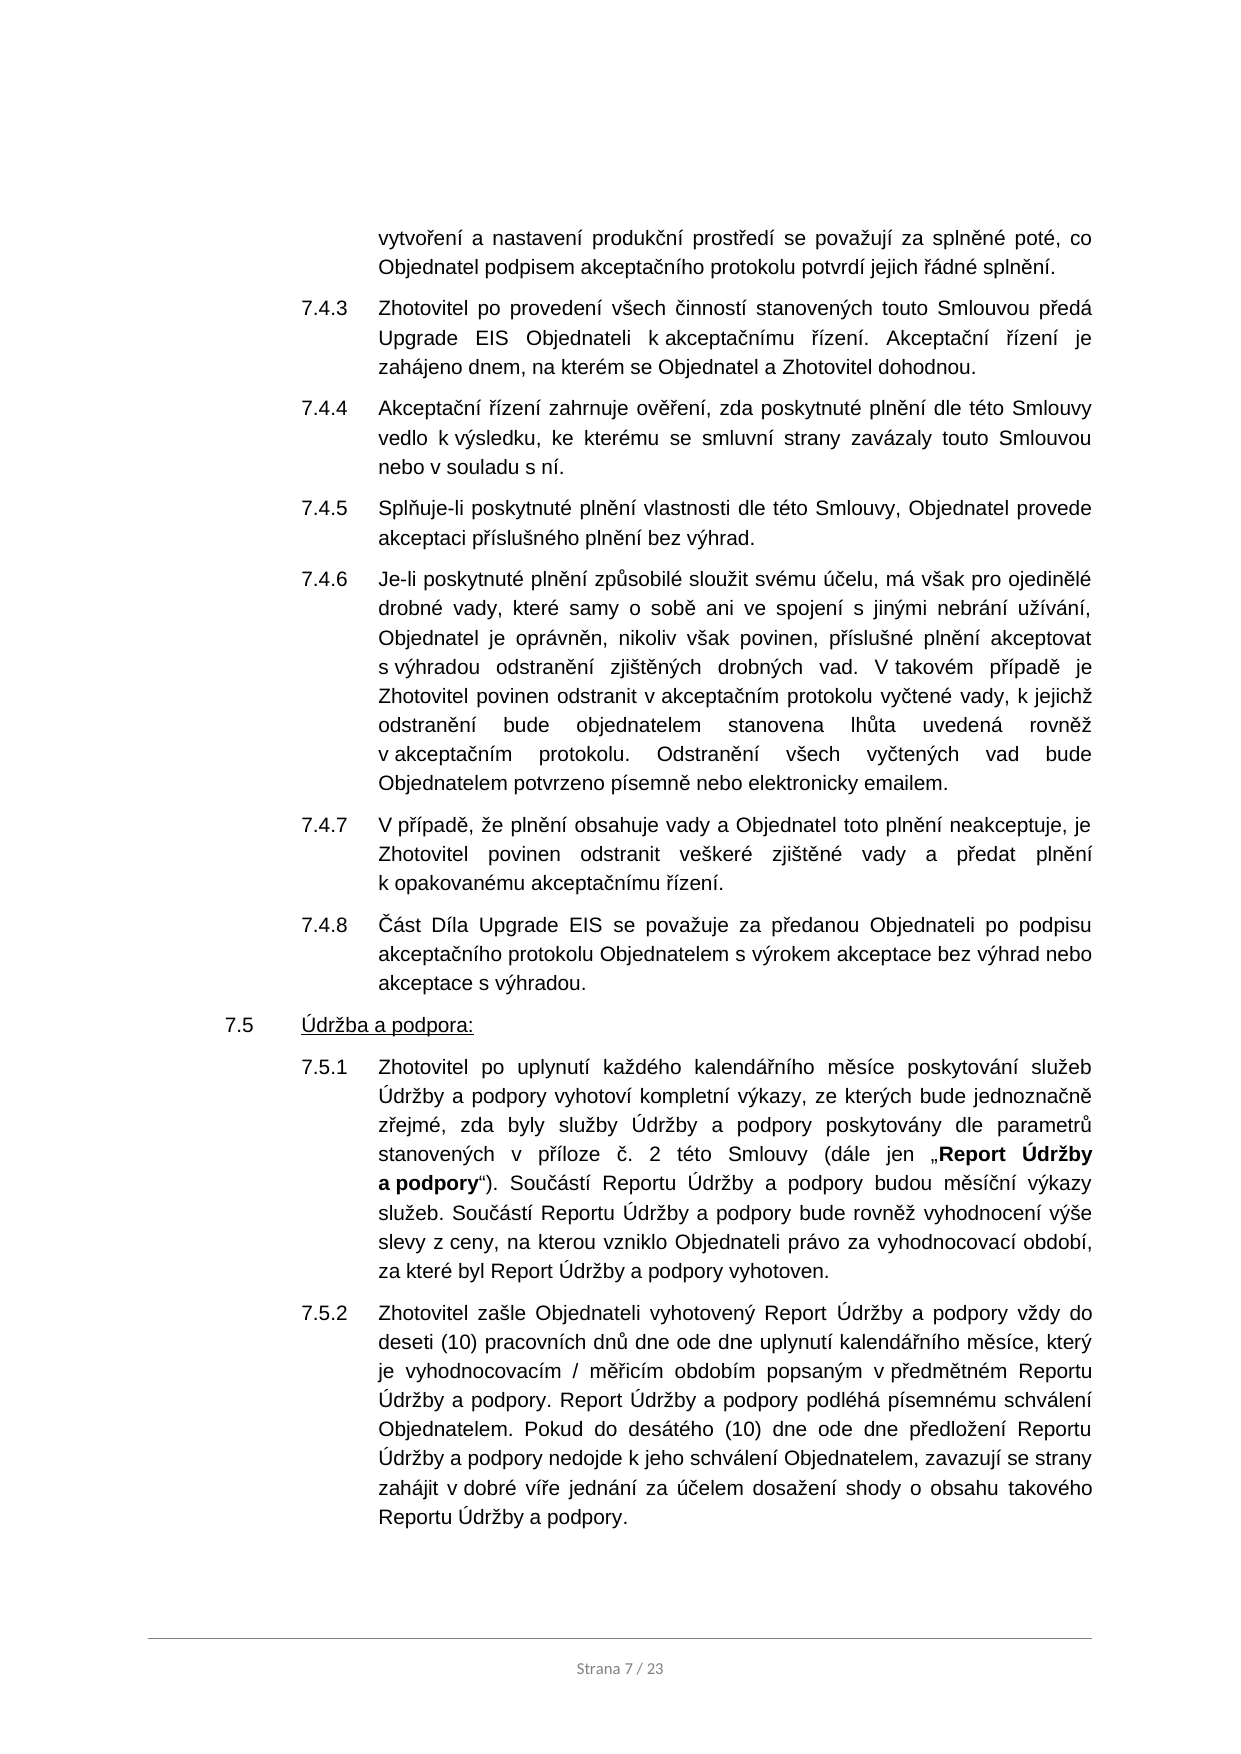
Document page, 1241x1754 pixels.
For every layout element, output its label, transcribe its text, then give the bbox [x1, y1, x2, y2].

text Údržba a podpora: [224, 1009, 1092, 1038]
list Akceptační řízení zahrnuje ověření, zda poskytnuté plnění dle této Smlouvy vedlo k výsledku, ke kterému se smluvní strany zavázaly touto Smlouvou nebo v souladu s ní. [301, 392, 1092, 480]
list Zhotovitel po uplynutí každého kalendářního měsíce poskytování služeb Údržby a podpory vyhotoví kompletní výkazy, ze kterých bude jednoznačně zřejmé, zda byly služby Údržby a podpory poskytovány dle parametrů stanovených v příloze č. 2 této Smlouvy (dále jen „Report Údržby a podpory“). Součástí Reportu Údržby a podpory budou měsíční výkazy služeb. Součástí Reportu Údržby a podpory bude rovněž vyhodnocení výše slevy z ceny, na kterou vzniklo Objednateli právo za vyhodnocovací období, za které byl Report Údržby a podpory vyhotoven. [301, 1051, 1092, 1284]
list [301, 222, 1092, 280]
list Zhotovitel zašle Objednateli vyhotovený Report Údržby a podpory vždy do deseti (10) pracovních dnů dne ode dne uplynutí kalendářního měsíce, který je vyhodnocovacím / měřicím obdobím popsaným v předmětném Reportu Údržby a podpory. Report Údržby a podpory podléhá písemnému schválení Objednatelem. Pokud do desátého (10) dne ode dne předložení Reportu Údržby a podpory nedojde k jeho schválení Objednatelem, zavazují se strany zahájit v dobré víře jednání za účelem dosažení shody o obsahu takového Reportu Údržby a podpory. [301, 1297, 1092, 1530]
list V případě, že plnění obsahuje vady a Objednatel toto plnění neakceptuje, je Zhotovitel povinen odstranit veškeré zjištěné vady a předat plnění k opakovanému akceptačnímu řízení. [301, 809, 1092, 897]
list Splňuje-li poskytnuté plnění vlastnosti dle této Smlouvy, Objednatel provede akceptaci příslušného plnění bez výhrad. [301, 492, 1092, 551]
list Zhotovitel po provedení všech činností stanovených touto Smlouvou předá Upgrade EIS Objednateli k akceptačnímu řízení. Akceptační řízení je zahájeno dnem, na kterém se Objednatel a Zhotovitel dohodnou. [301, 292, 1092, 380]
list Je-li poskytnuté plnění způsobilé sloužit svému účelu, má však pro ojedinělé drobné vady, které samy o sobě ani ve spojení s jinými nebrání užívání, Objednatel je oprávněn, nikoliv však povinen, příslušné plnění akceptovat s výhradou odstranění zjištěných drobných vad. V takovém případě je Zhotovitel povinen odstranit v akceptačním protokolu vyčtené vady, k jejichž odstranění bude objednatelem stanovena lhůta uvedená rovněž v akceptačním protokolu. Odstranění všech vyčtených vad bude Objednatelem potvrzeno písemně nebo elektronicky emailem. [301, 563, 1092, 797]
list Část Díla Upgrade EIS se považuje za předanou Objednateli po podpisu akceptačního protokolu Objednatelem s výrokem akceptace bez výhrad nebo akceptace s výhradou. [301, 909, 1092, 997]
